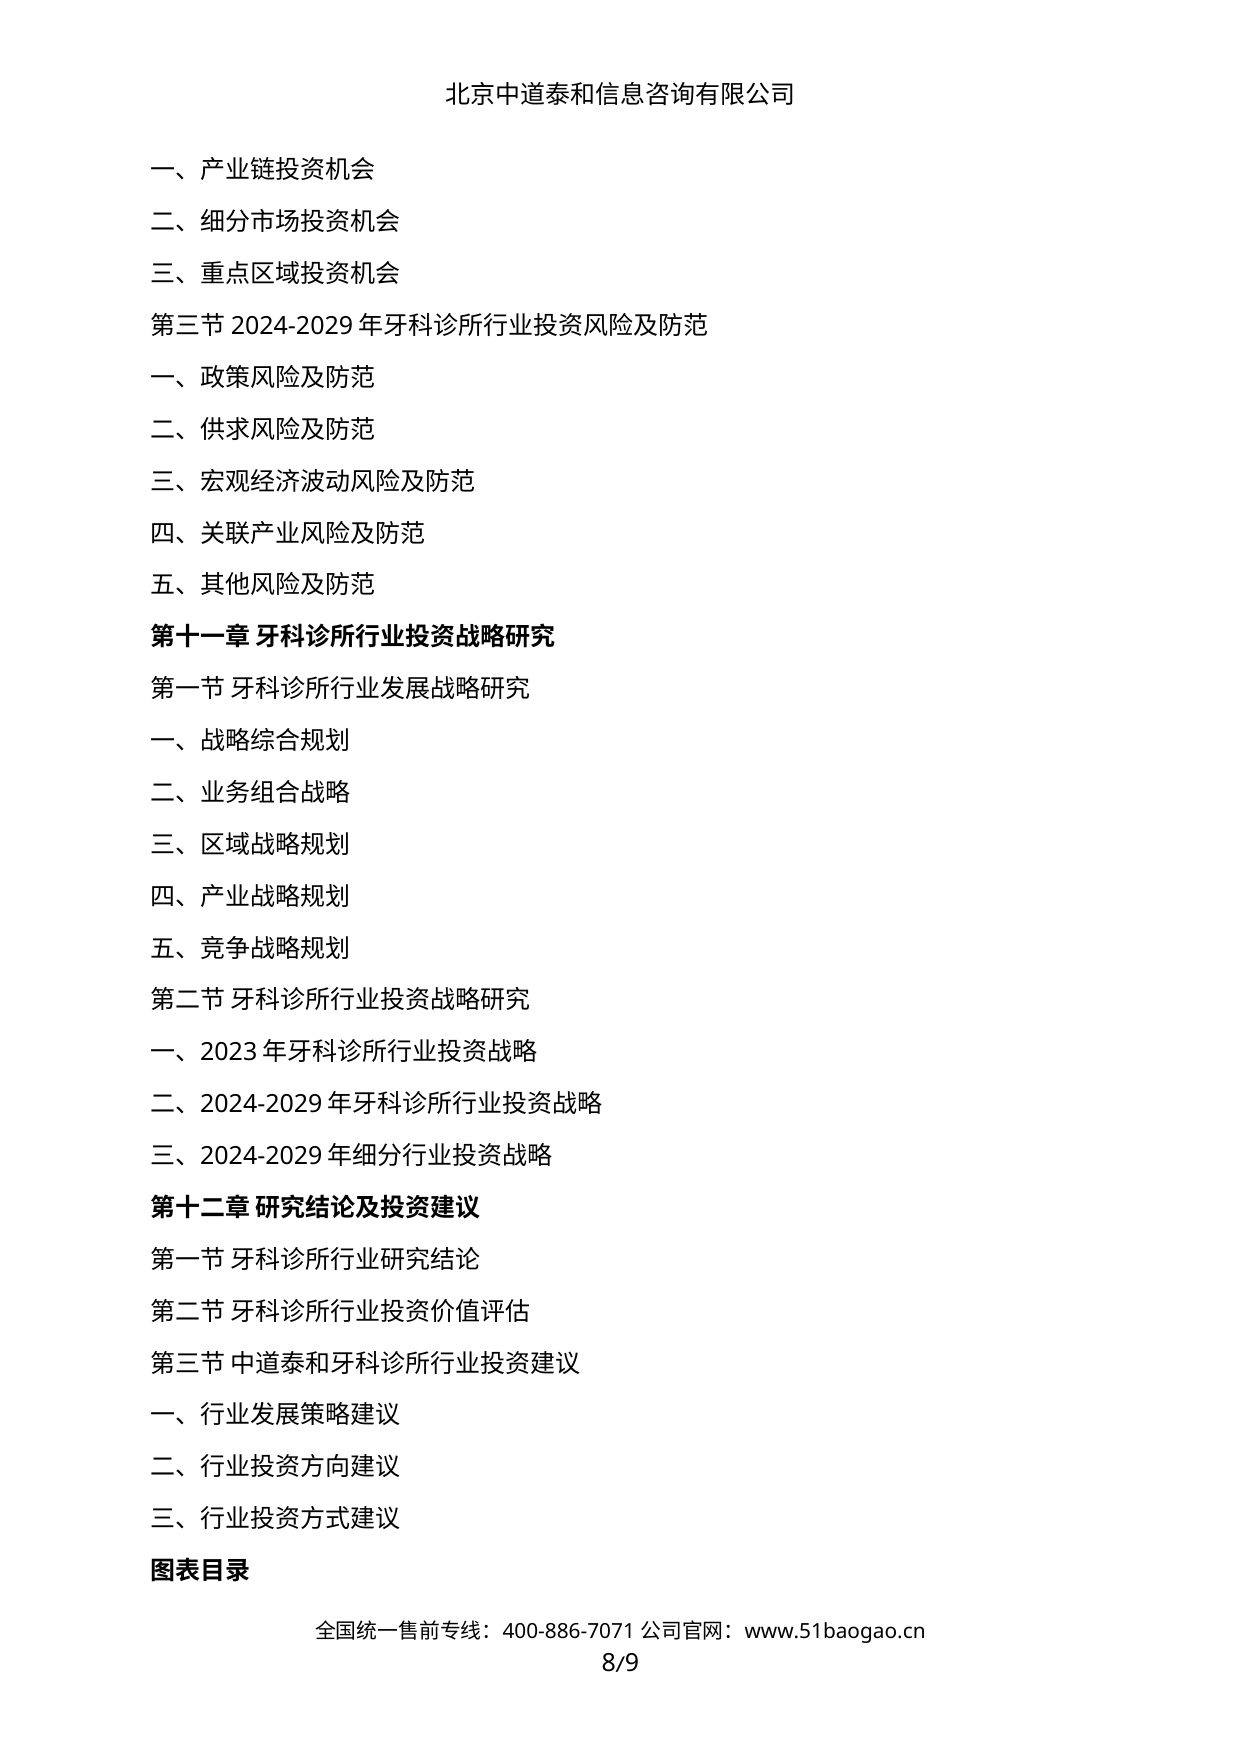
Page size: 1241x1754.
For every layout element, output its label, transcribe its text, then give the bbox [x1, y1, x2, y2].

text 第一节 牙科诊所行业研究结论 [150, 1239, 1090, 1276]
text 一、2023年牙科诊所行业投资战略 [150, 1032, 1090, 1068]
text 二、2024-2029年牙科诊所行业投资战略 [150, 1084, 1090, 1120]
text 图表目录 [150, 1551, 1090, 1587]
text 三、2024-2029年细分行业投资战略 [150, 1136, 1090, 1172]
text 一、战略综合规划 [150, 721, 1090, 757]
text 三、宏观经济波动风险及防范 [150, 461, 1090, 497]
text 一、行业发展策略建议 [150, 1395, 1090, 1431]
text 第一节 牙科诊所行业发展战略研究 [150, 669, 1090, 705]
text 第十二章 研究结论及投资建议 [150, 1187, 1090, 1224]
text 四、关联产业风险及防范 [150, 513, 1090, 549]
text 五、竞争战略规划 [150, 928, 1090, 964]
text 二、行业投资方向建议 [150, 1447, 1090, 1483]
text 第三节 中道泰和牙科诊所行业投资建议 [150, 1343, 1090, 1379]
text 二、供求风险及防范 [150, 409, 1090, 446]
text 一、产业链投资机会 [150, 150, 1090, 186]
text 三、重点区域投资机会 [150, 254, 1090, 290]
text 五、其他风险及防范 [150, 565, 1090, 601]
text 二、细分市场投资机会 [150, 202, 1090, 238]
text 第三节 2024-2029年牙科诊所行业投资风险及防范 [150, 306, 1090, 342]
text 三、区域战略规划 [150, 824, 1090, 861]
text 二、业务组合战略 [150, 772, 1090, 809]
text 第二节 牙科诊所行业投资价值评估 [150, 1291, 1090, 1327]
text 四、产业战略规划 [150, 876, 1090, 912]
text 一、政策风险及防范 [150, 357, 1090, 394]
text 三、行业投资方式建议 [150, 1499, 1090, 1535]
text 第十一章 牙科诊所行业投资战略研究 [150, 617, 1090, 653]
text 第二节 牙科诊所行业投资战略研究 [150, 980, 1090, 1016]
